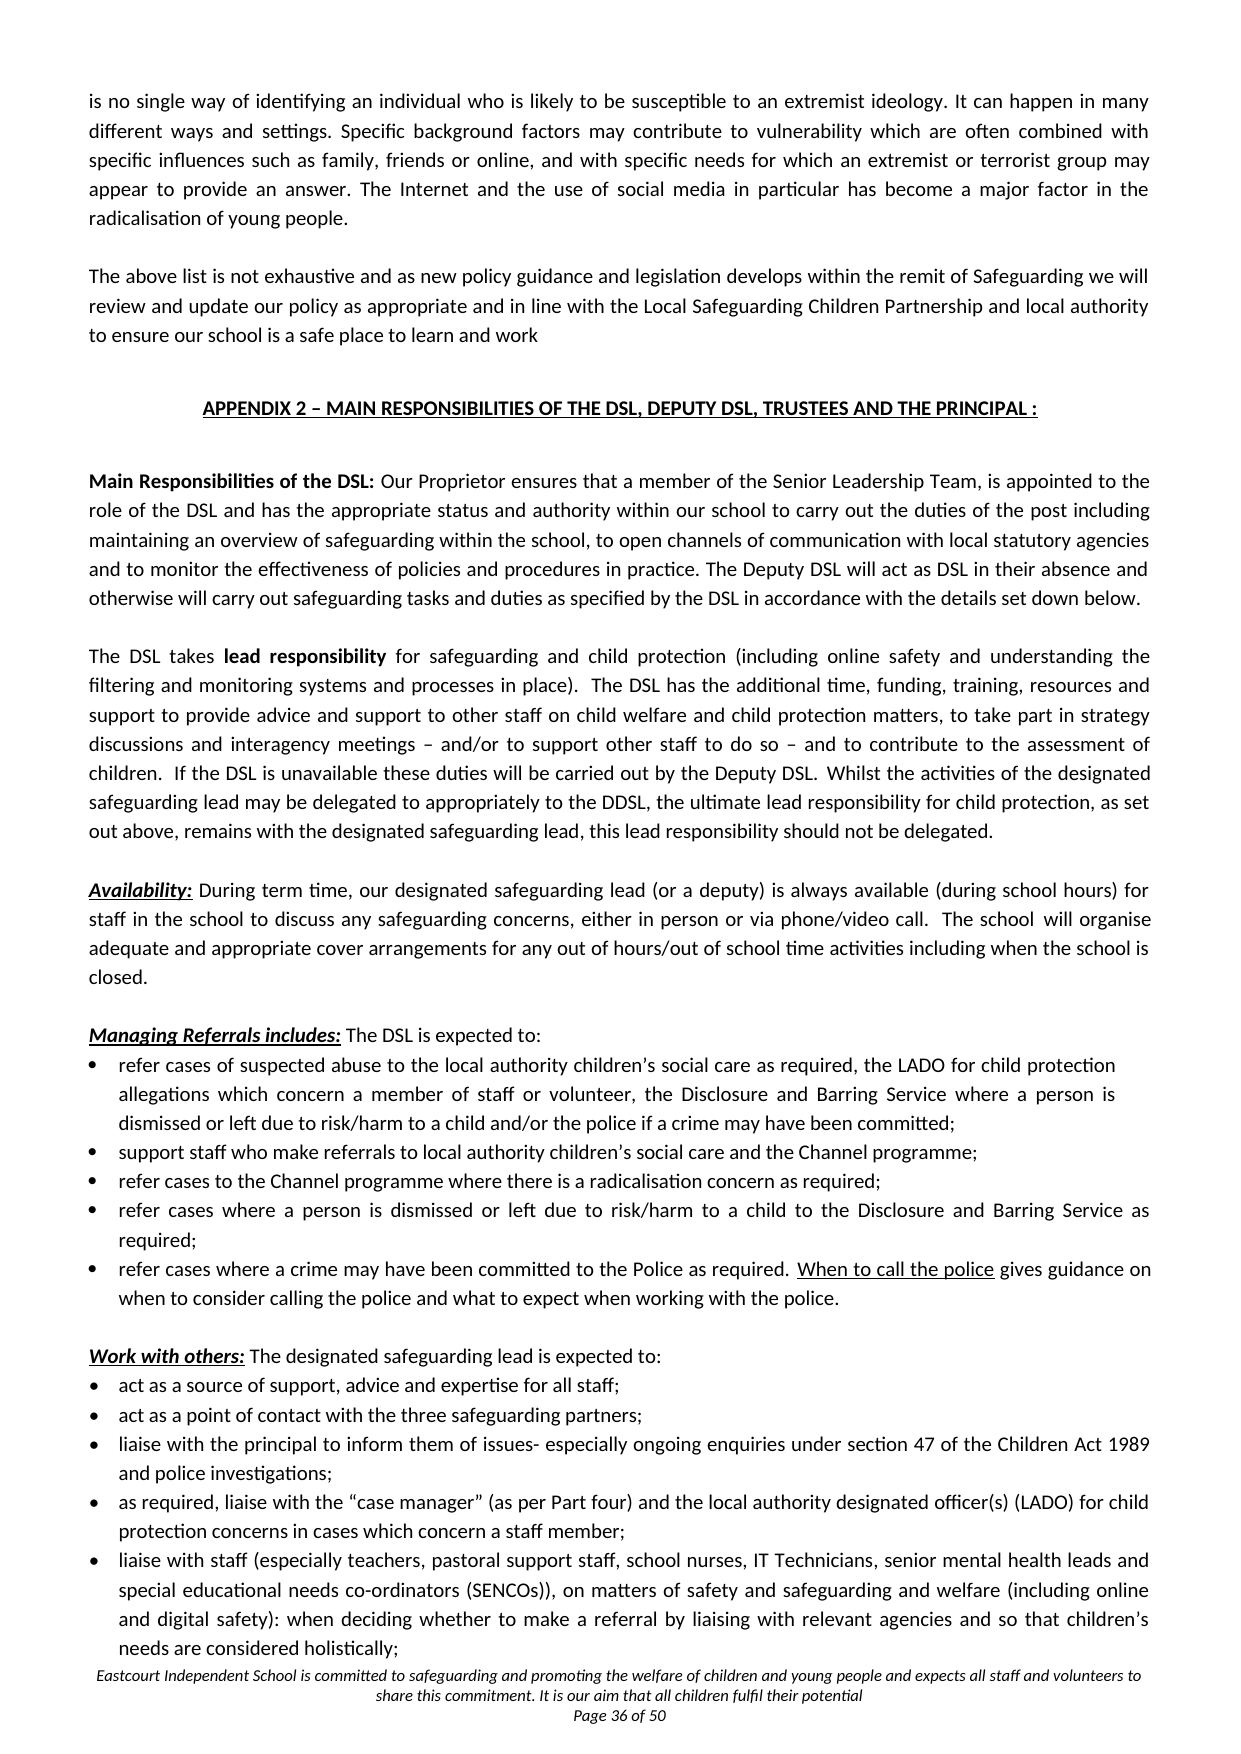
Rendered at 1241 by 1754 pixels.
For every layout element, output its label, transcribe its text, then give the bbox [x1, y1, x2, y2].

text Main Responsibilities of the DSL: Our Proprietor ensures that a member of the Senior Leadership Team, is appointed to the role of the DSL and has the appropriate status and authority within our school to carry out the duties of the post including maintaining an overview of safeguarding within the school, to open channels of communication with local statutory agencies and to monitor the effectiveness of policies and procedures in practice. The Deputy DSL will act as DSL in their absence and otherwise will carry out safeguarding tasks and duties as specified by the DSL in accordance with the details set down below. [89, 468, 1152, 611]
text Availability: During term time, our designated safeguarding lead (or a deputy) is always available (during school hours) for staff in the school to discuss any safeguarding concerns, either in person or via phone/video call. The school will organise adequate and appropriate cover arrangements for any out of hours/out of school time activities including when the school is closed. [89, 877, 1152, 990]
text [89, 89, 1152, 231]
list liaise with the principal to inform them of issues- especially ongoing enquiries under section 47 of the Children Act 1989 and police investigations; [89, 1431, 1152, 1486]
list refer cases to the Channel programme where there is a radicalisation concern as required; [89, 1168, 1152, 1194]
text The above list is not exhaustive and as new policy guidance and legislation develops within the remit of Safeguarding we will review and update our policy as appropriate and in line with the Local Safeguarding Children Partnership and local authority to ensure our school is a safe place to learn and work [89, 264, 1152, 347]
list Managing Referrals includes: The DSL is expected to: [89, 1023, 1152, 1048]
list support staff who make referrals to local authority children’s social care and the Channel programme; [89, 1139, 1152, 1165]
text APPENDIX 2 – MAIN RESPONSIBILITIES OF THE DSL, DEPUTY DSL, TRUSTEES AND THE PRINCIPAL : [89, 395, 1152, 421]
list refer cases where a person is dismissed or left due to risk/harm to a child to the Disclosure and Barring Service as required; [89, 1198, 1152, 1252]
list refer cases of suspected abuse to the local authority children’s social care as required, the LADO for child protection allegations which concern a member of staff or volunteer, the Disclosure and Barring Service where a person is dismissed or left due to risk/harm to a child and/or the police if a crime may have been committed; [89, 1052, 1118, 1136]
text The DSL takes lead responsibility for safeguarding and child protection (including online safety and understanding the filtering and monitoring systems and processes in place). The DSL has the additional time, funding, training, resources and support to provide advice and support to other staff on child welfare and child protection matters, to take part in strategy discussions and interagency meetings – and/or to support other staff to do so – and to contribute to the assessment of children. If the DSL is unavailable these duties will be carried out by the Deputy DSL. Whilst the activities of the designated safeguarding lead may be delegated to appropriately to the DDSL, the ultimate lead responsibility for child protection, as set out above, remains with the designated safeguarding lead, this lead responsibility should not be delegated. [89, 643, 1152, 844]
list as required, liaise with the “case manager” (as per Part four) and the local authority designated officer(s) (LADO) for child protection concerns in cases which concern a staff member; [89, 1489, 1152, 1544]
list act as a point of contact with the three safeguarding partners; [89, 1402, 1152, 1427]
list liaise with staff (especially teachers, pastoral support staff, school nurses, IT Technicians, senior mental health leads and special educational needs co-ordinators (SENCOs)), on matters of safety and safeguarding and welfare (including online and digital safety): when deciding whether to make a referral by liaising with relevant agencies and so that children’s needs are considered holistically; [89, 1548, 1152, 1661]
text Work with others: The designated safeguarding lead is expected to: [89, 1343, 1152, 1369]
list refer cases where a crime may have been committed to the Police as required. When to call the police gives guidance on when to consider calling the police and what to expect when working with the police. [89, 1256, 1152, 1311]
list act as a source of support, advice and expertise for all staff; [89, 1373, 1152, 1398]
